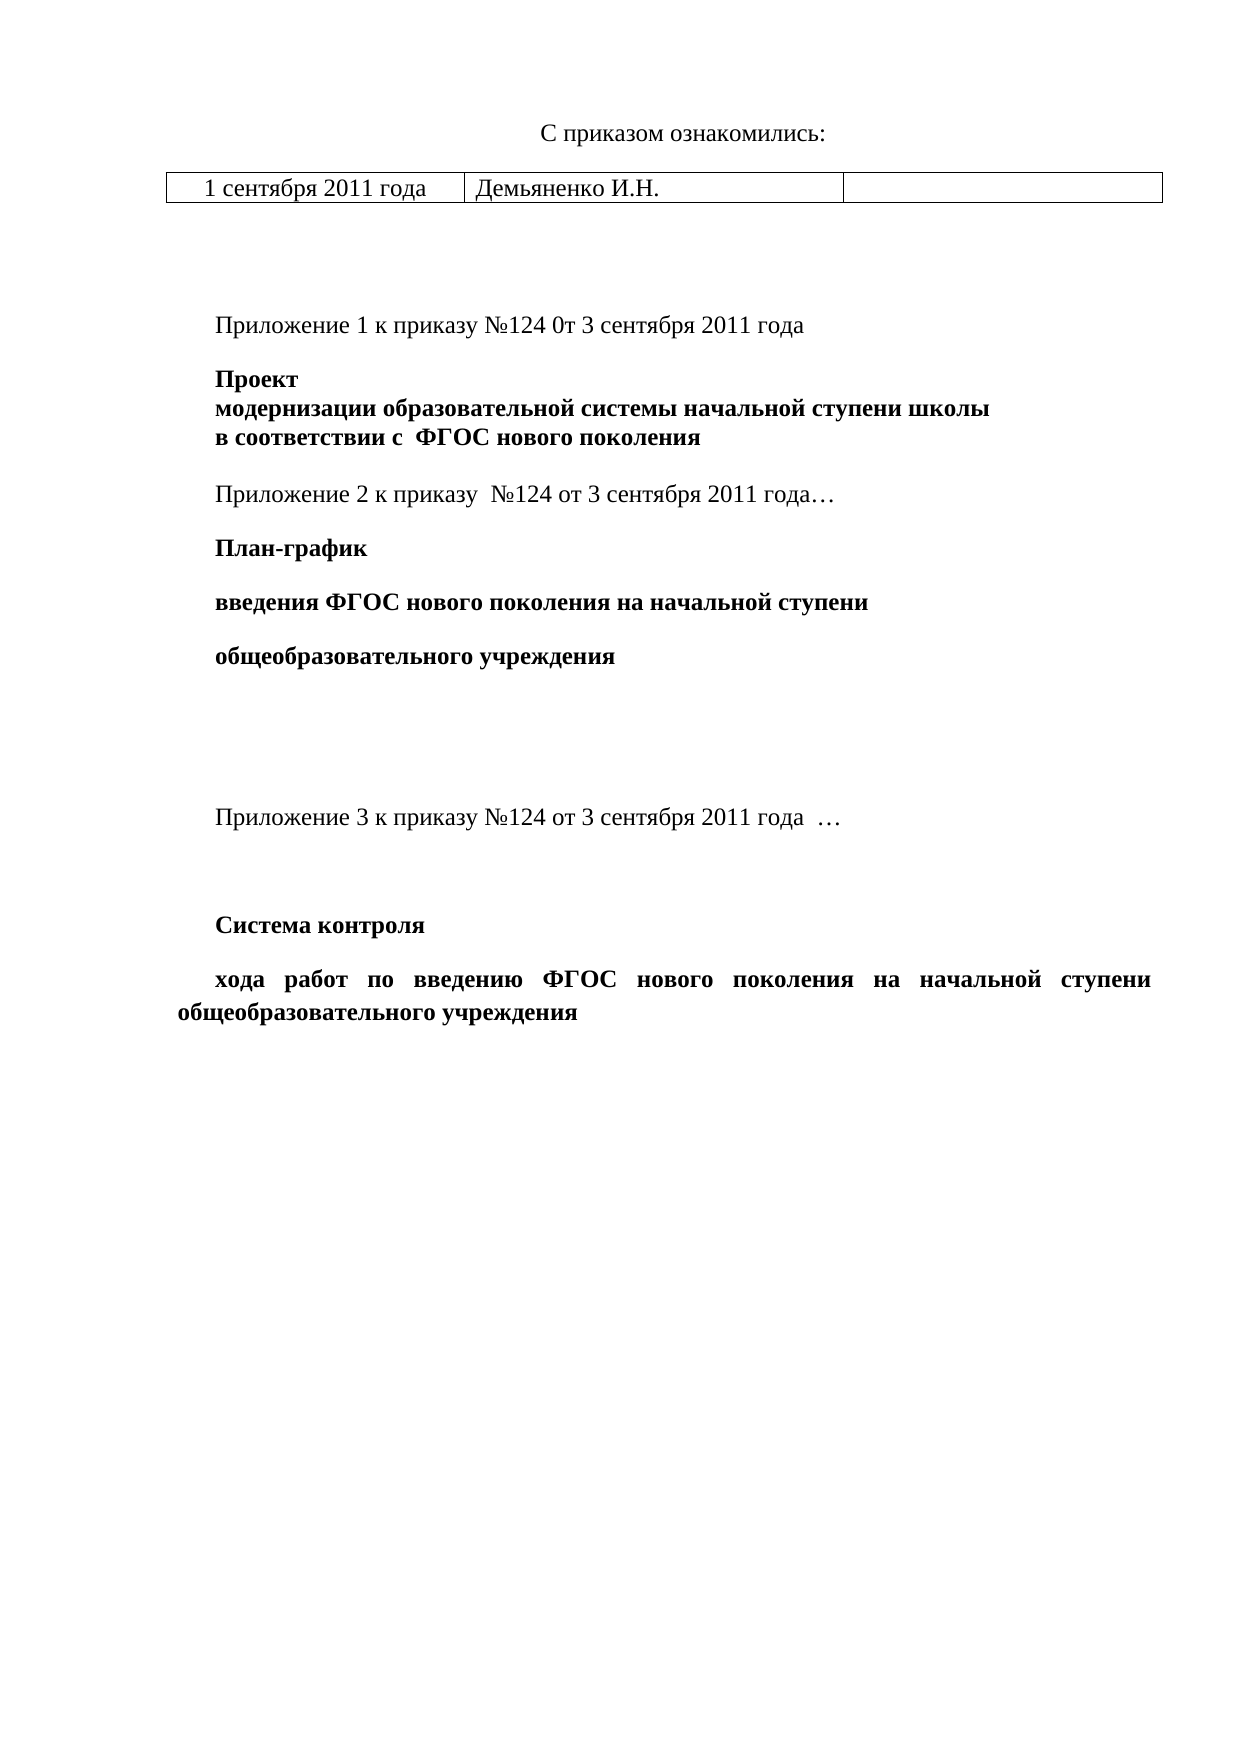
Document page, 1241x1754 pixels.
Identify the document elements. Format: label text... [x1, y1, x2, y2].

text Приложение 1 к приказу №124 0т 3 сентября 2011 года [177, 311, 1152, 339]
table_header 1 сентября 2011 года [167, 173, 464, 202]
text модернизации образовательной системы начальной ступени школы [177, 393, 1152, 422]
text План-график [177, 533, 1152, 562]
text общеобразовательного учреждения [177, 641, 1152, 670]
text введения ФГОС нового поколения на начальной ступени [177, 587, 1152, 616]
text в соответствии с ФГОС нового поколения [177, 422, 1152, 451]
text Приложение 2 к приказу №124 от 3 сентября 2011 года… [177, 479, 1152, 508]
text Система контроля [177, 910, 1152, 939]
table_header Демьяненко И.Н. [465, 173, 843, 202]
text Проект [177, 364, 1152, 393]
text С приказом ознакомились: [177, 118, 1152, 147]
table_header [844, 173, 1162, 202]
text хода работ по введению ФГОС нового поколения на начальной ступени общеобразовательного учреждения [177, 964, 1152, 1026]
text Приложение 3 к приказу №124 от 3 сентября 2011 года … [177, 802, 1152, 831]
